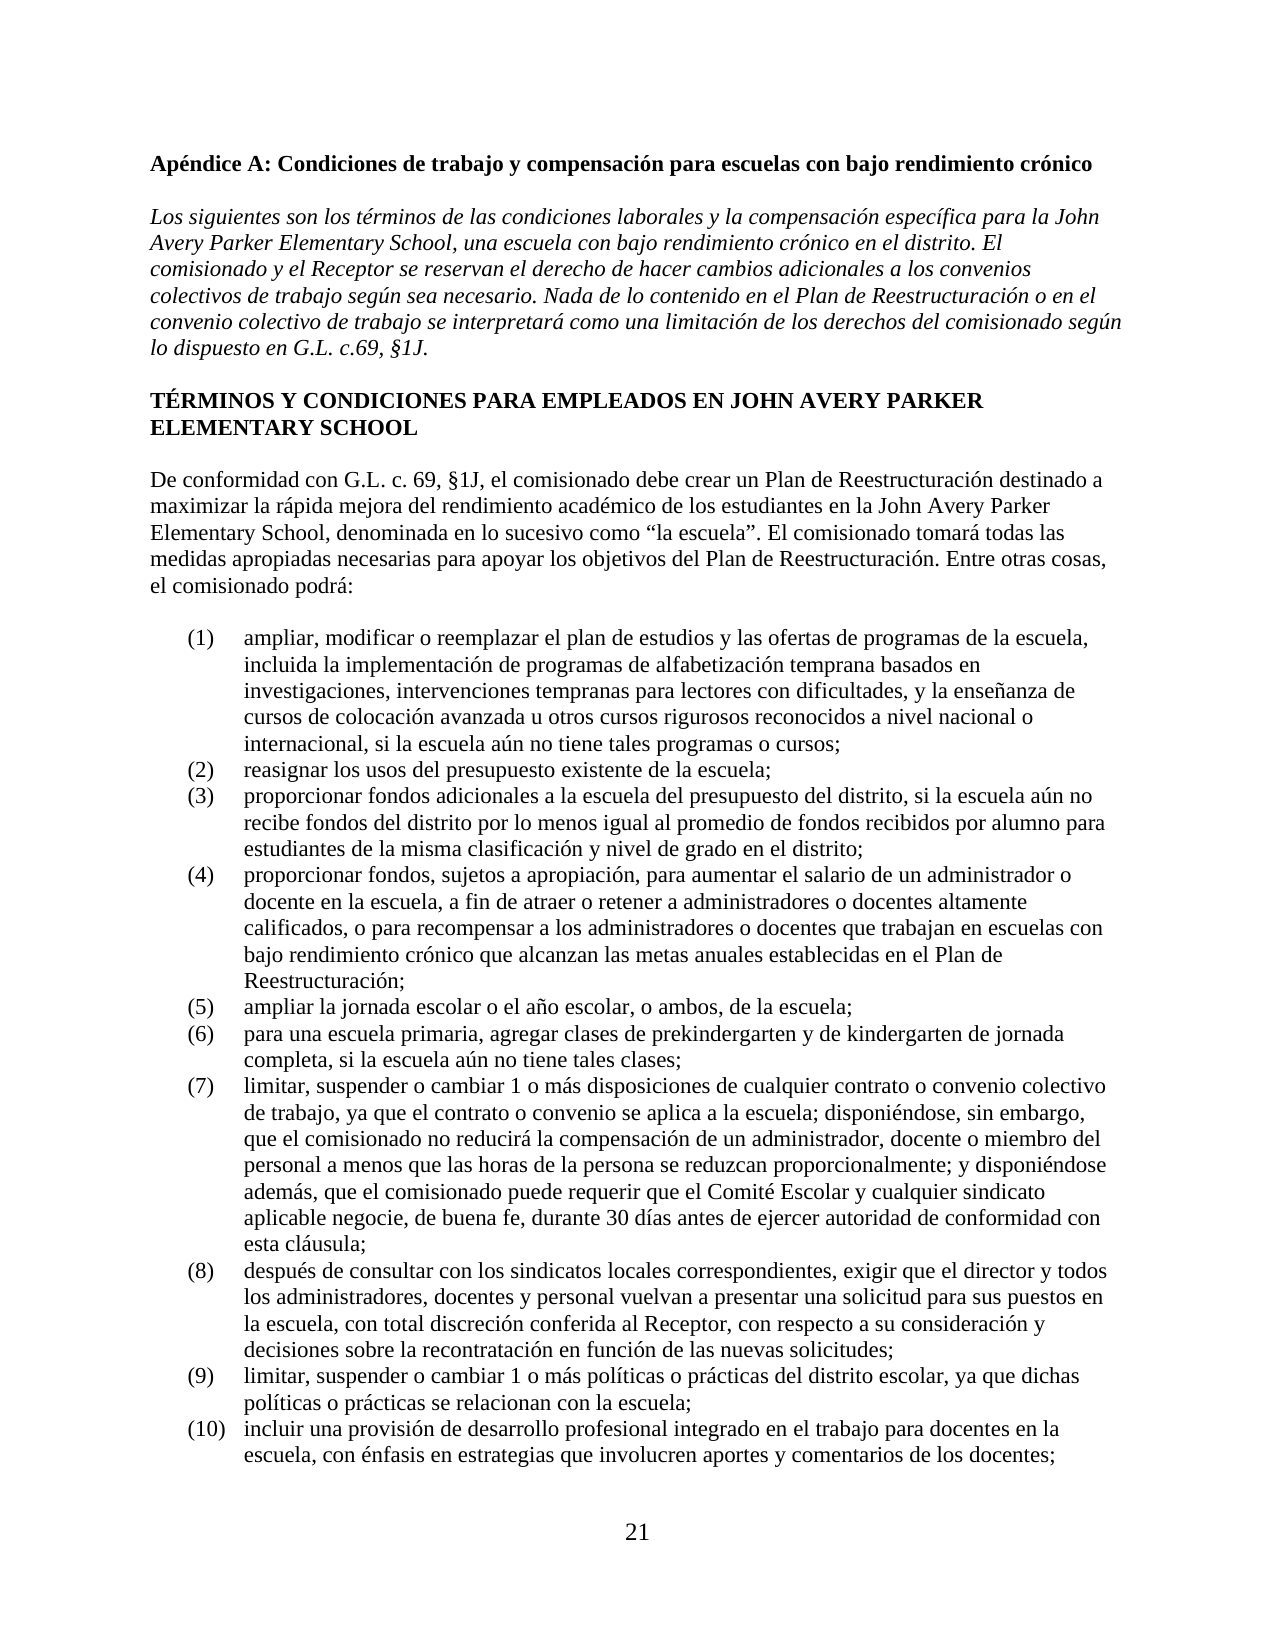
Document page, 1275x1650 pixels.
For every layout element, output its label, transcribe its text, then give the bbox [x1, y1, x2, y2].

list ampliar la jornada escolar o el año escolar, o ambos, de la escuela; [187, 993, 1125, 1020]
text Apéndice A: Condiciones de trabajo y compensación para escuelas con bajo rendimiento crónico [150, 150, 1125, 176]
list proporcionar fondos, sujetos a apropiación, para aumentar el salario de un administrador o docente en la escuela, a fin de atraer o retener a administradores o docentes altamente calificados, o para recompensar a los administradores o docentes que trabajan en escuelas con bajo rendimiento crónico que alcanzan las metas anuales establecidas en el Plan de Reestructuración; [187, 862, 1125, 993]
list limitar, suspender o cambiar 1 o más políticas o prácticas del distrito escolar, ya que dichas políticas o prácticas se relacionan con la escuela; [187, 1362, 1125, 1415]
list ampliar, modificar o reemplazar el plan de estudios y las ofertas de programas de la escuela, incluida la implementación de programas de alfabetización temprana basados en investigaciones, intervenciones tempranas para lectores con dificultades, y la enseñanza de cursos de colocación avanzada u otros cursos rigurosos reconocidos a nivel nacional o internacional, si la escuela aún no tiene tales programas o cursos; [187, 624, 1125, 756]
text De conformidad con G.L. c. 69, §1J, el comisionado debe crear un Plan de Reestructuración destinado a maximizar la rápida mejora del rendimiento académico de los estudiantes en la John Avery Parker Elementary School, denominada en lo sucesivo como “la escuela”. El comisionado tomará todas las medidas apropiadas necesarias para apoyar los objetivos del Plan de Reestructuración. Entre otras cosas, el comisionado podrá: [150, 466, 1125, 598]
list limitar, suspender o cambiar 1 o más disposiciones de cualquier contrato o convenio colectivo de trabajo, ya que el contrato o convenio se aplica a la escuela; disponiéndose, sin embargo, que el comisionado no reducirá la compensación de un administrador, docente o miembro del personal a menos que las horas de la persona se reduzcan proporcionalmente; y disponiéndose además, que el comisionado puede requerir que el Comité Escolar y cualquier sindicato aplicable negocie, de buena fe, durante 30 días antes de ejercer autoridad de conformidad con esta cláusula; [187, 1072, 1125, 1257]
list después de consultar con los sindicatos locales correspondientes, exigir que el director y todos los administradores, docentes y personal vuelvan a presentar una solicitud para sus puestos en la escuela, con total discreción conferida al Receptor, con respecto a su consideración y decisiones sobre la recontratación en función de las nuevas solicitudes; [187, 1257, 1125, 1362]
list incluir una provisión de desarrollo profesional integrado en el trabajo para docentes en la escuela, con énfasis en estrategias que involucren aportes y comentarios de los docentes; [187, 1415, 1125, 1468]
list reasignar los usos del presupuesto existente de la escuela; [187, 756, 1125, 782]
list proporcionar fondos adicionales a la escuela del presupuesto del distrito, si la escuela aún no recibe fondos del distrito por lo menos igual al promedio de fondos recibidos por alumno para estudiantes de la misma clasificación y nivel de grado en el distrito; [187, 782, 1125, 862]
text TÉRMINOS Y CONDICIONES PARA EMPLEADOS EN JOHN AVERY PARKER ELEMENTARY SCHOOL [150, 387, 1125, 440]
list para una escuela primaria, agregar clases de prekindergarten y de kindergarten de jornada completa, si la escuela aún no tiene tales clases; [187, 1020, 1125, 1072]
text Los siguientes son los términos de las condiciones laborales y la compensación específica para la John Avery Parker Elementary School, una escuela con bajo rendimiento crónico en el distrito. El comisionado y el Receptor se reservan el derecho de hacer cambios adicionales a los convenios colectivos de trabajo según sea necesario. Nada de lo contenido en el Plan de Reestructuración o en el convenio colectivo de trabajo se interpretará como una limitación de los derechos del comisionado según lo dispuesto en G.L. c.69, §1J. [150, 203, 1125, 361]
